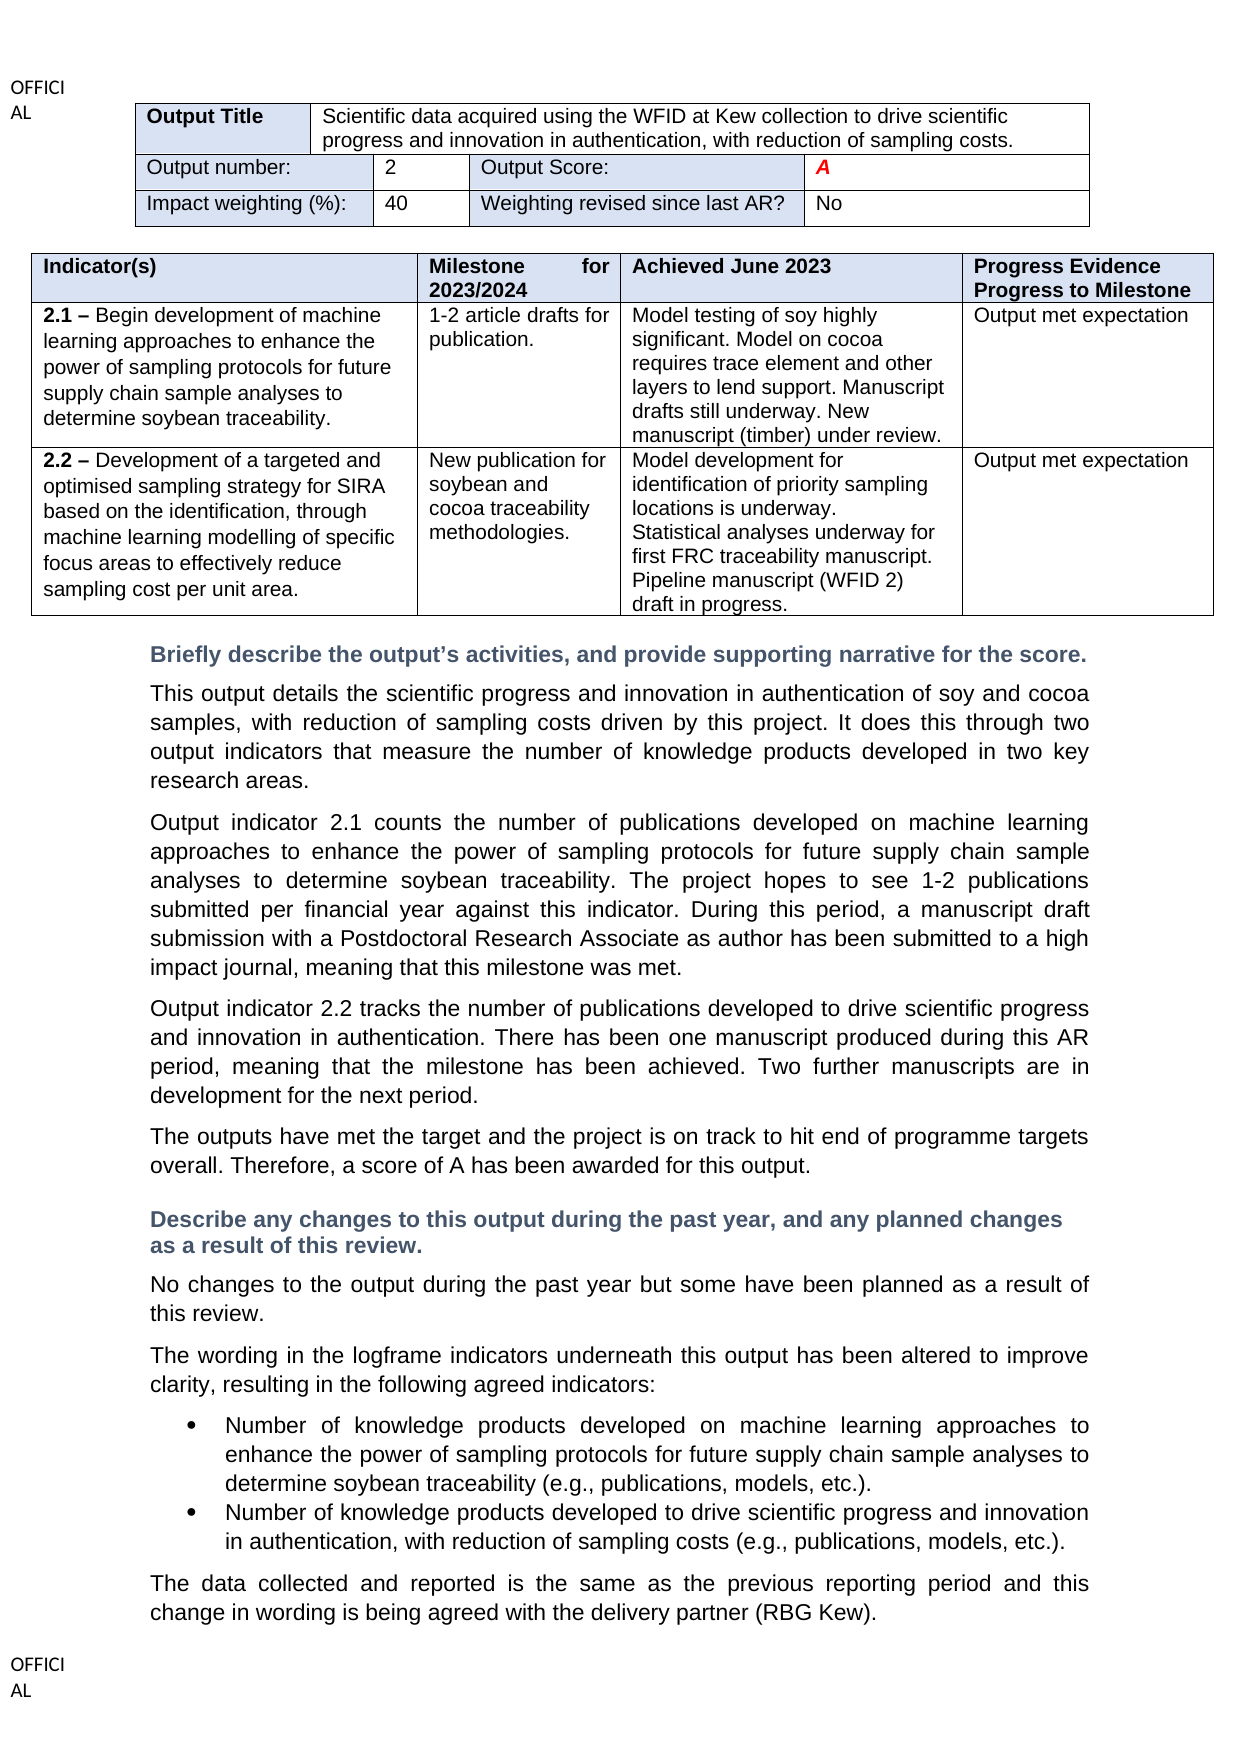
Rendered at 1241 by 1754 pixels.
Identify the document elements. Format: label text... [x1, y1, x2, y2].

table_cell Model development for identification of priority sampling locations is underway. Statistical analyses underway for first FRC traceability manuscript. Pipeline manuscript (WFID 2) draft in progress. [621, 448, 962, 615]
table_cell Model testing of soy highly significant. Model on cocoa requires trace element and other layers to lend support. Manuscript drafts still underway. New manuscript (timber) under review. [621, 303, 962, 447]
table_cell Output met expectation [963, 448, 1213, 615]
table_cell Impact weighting (%): [136, 191, 373, 226]
table_cell 2 [374, 155, 469, 189]
text Output indicator 2.2 tracks the number of publications developed to drive scientific progress and innovation in authentication. There has been one manuscript produced during this AR period, meaning that the milestone has been achieved. Two further manuscripts are in development for the next period. [150, 995, 1090, 1108]
list Number of knowledge products developed to drive scientific progress and innovation in authentication, with reduction of sampling costs (e.g., publications, models, etc.). [187, 1499, 1090, 1554]
text Describe any changes to this output during the past year, and any planned changes as a result of this review. [150, 1206, 1090, 1259]
table_cell New publication for soybean and cocoa traceability methodologies. [418, 448, 620, 615]
list Number of knowledge products developed on machine learning approaches to enhance the power of sampling protocols for future supply chain sample analyses to determine soybean traceability (e.g., publications, models, etc.). [187, 1412, 1090, 1496]
table_cell Output met expectation [963, 303, 1213, 447]
text No changes to the output during the past year but some have been planned as a result of this review. [150, 1271, 1090, 1327]
table_cell Output Score: [470, 155, 804, 189]
text The data collected and reported is the same as the previous reporting period and this change in wording is being agreed with the delivery partner (RBG Kew). [150, 1569, 1090, 1625]
table_cell 40 [374, 191, 469, 226]
table_cell 2.2 – Development of a targeted and optimised sampling strategy for SIRA based on the identification, through machine learning modelling of specific focus areas to effectively reduce sampling cost per unit area. [32, 448, 417, 615]
table_cell 2.1 – Begin development of machine learning approaches to enhance the power of sampling protocols for future supply chain sample analyses to determine soybean traceability. [32, 303, 417, 447]
table_cell Output number: [136, 155, 373, 189]
text The wording in the logframe indicators underneath this output has been altered to improve clarity, resulting in the following agreed indicators: [150, 1342, 1090, 1397]
table_header Milestone for 2023/2024 [418, 254, 620, 302]
text The outputs have met the target and the project is on track to hit end of programme targets overall. Therefore, a score of A has been awarded for this output. [150, 1123, 1090, 1178]
table_cell 1-2 article drafts for publication. [418, 303, 620, 447]
table_cell A [805, 155, 1089, 189]
text Briefly describe the output’s activities, and provide supporting narrative for the score. [150, 641, 1090, 668]
text This output details the scientific progress and innovation in authentication of soy and cocoa samples, with reduction of sampling costs driven by this project. It does this through two output indicators that measure the number of knowledge products developed in two key research areas. [150, 680, 1090, 793]
table_header Achieved June 2023 [621, 254, 962, 302]
table_cell Weighting revised since last AR? [470, 191, 804, 226]
table_header Scientific data acquired using the WFID at Kew collection to drive scientific progress and innovation in authentication, with reduction of sampling costs. [311, 104, 1089, 153]
table_header Progress Evidence Progress to Milestone [963, 254, 1213, 302]
table_header Indicator(s) [32, 254, 417, 302]
text Output indicator 2.1 counts the number of publications developed on machine learning approaches to enhance the power of sampling protocols for future supply chain sample analyses to determine soybean traceability. The project hopes to see 1-2 publications submitted per financial year against this indicator. During this period, a manuscript draft submission with a Postdoctoral Research Associate as author has been submitted to a high impact journal, meaning that this milestone was met. [150, 809, 1090, 980]
table_cell No [805, 191, 1089, 226]
table_header Output Title [136, 104, 310, 153]
